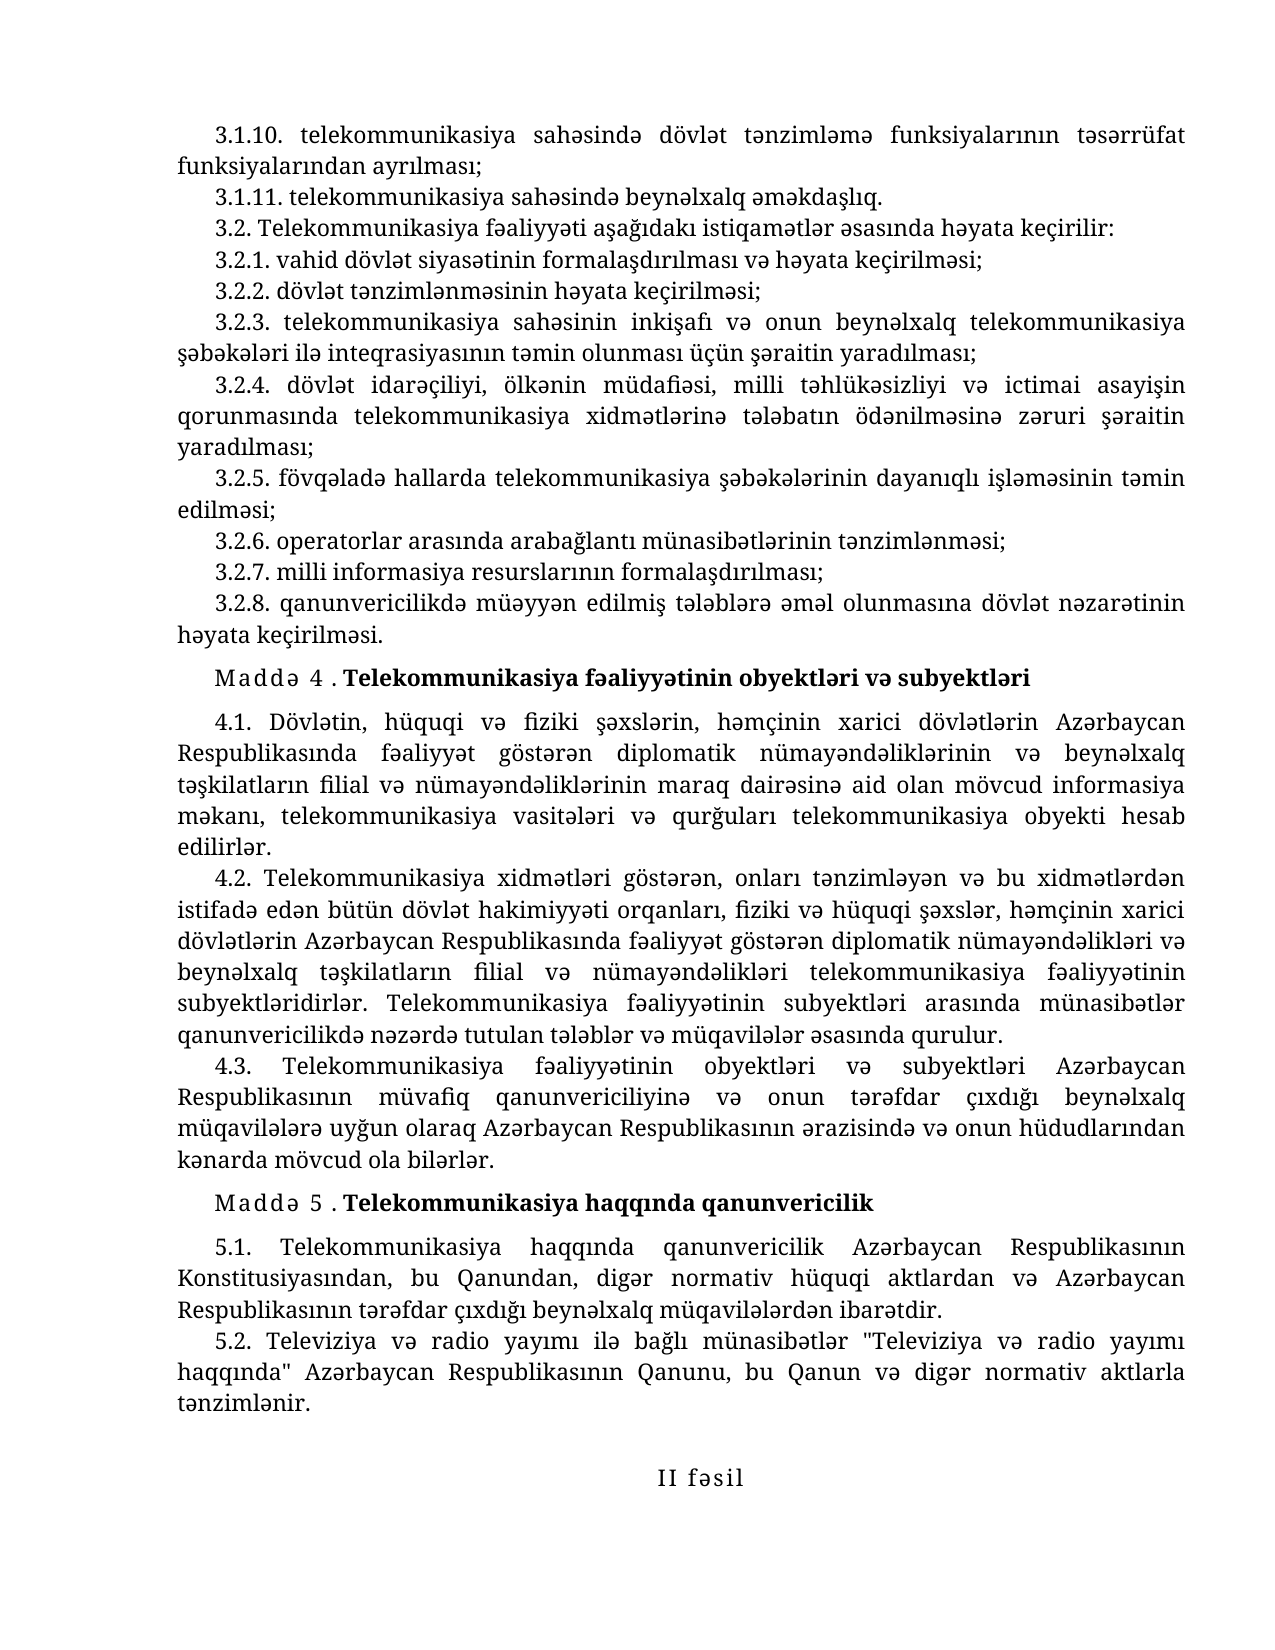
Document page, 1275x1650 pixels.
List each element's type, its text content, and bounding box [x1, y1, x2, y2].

text Maddə 5 . Telekommunikasiya haqqında qanunvericilik [177, 1187, 1186, 1218]
text 3.2.5. fövqəladə hallarda telekommunikasiya şəbəkələrinin dayanıqlı işləməsinin təmin edilməsi; [177, 462, 1186, 525]
text 3.2.2. dövlət tənzimlənməsinin həyata keçirilməsi; [177, 275, 1186, 306]
text 5.1. Telekommunikasiya haqqında qanunvericilik Azərbaycan Respublikasının Konstitusiyasından, bu Qanundan, digər normativ hüquqi aktlardan və Azərbaycan Respublikasının tərəfdar çıxdığı beynəlxalq müqavilələrdən ibarətdir. [177, 1231, 1186, 1325]
text 3.2. Telekommunikasiya fəaliyyəti aşağıdakı istiqamətlər əsasında həyata keçirilir: [177, 212, 1186, 243]
text 4.2. Telekommunikasiya xidmətləri göstərən, onları tənzimləyən və bu xidmətlərdən istifadə edən bütün dövlət hakimiyyəti orqanları, fiziki və hüquqi şəxslər, həmçinin xarici dövlətlərin Azərbaycan Respublikasında fəaliyyət göstərən diplomatik nümayəndəlikləri və beynəlxalq təşkilatların filial və nümayəndəlikləri telekommunikasiya fəaliyyətinin subyektləridirlər. Telekommunikasiya fəaliyyətinin subyektləri arasında münasibətlər qanunvericilikdə nəzərdə tutulan tələblər və müqavilələr əsasında qurulur. [177, 862, 1186, 1050]
text 3.2.6. operatorlar arasında arabağlantı münasibətlərinin tənzimlənməsi; [177, 525, 1186, 556]
text 3.1.10. telekommunikasiya sahəsində dövlət tənzimləmə funksiyalarının təsərrüfat funksiyalarından ayrılması; [177, 118, 1186, 181]
text 3.1.11. telekommunikasiya sahəsində beynəlxalq əməkdaşlıq. [177, 181, 1186, 212]
text Maddə 4 . Telekommunikasiya fəaliyyətinin obyektləri və subyektləri [177, 662, 1186, 693]
text 3.2.4. dövlət idarəçiliyi, ölkənin müdafiəsi, milli təhlükəsizliyi və ictimai asayişin qorunmasında telekommunikasiya xidmətlərinə tələbatın ödənilməsinə zəruri şəraitin yaradılması; [177, 368, 1186, 462]
text 3.2.7. milli informasiya resurslarının formalaşdırılması; [177, 556, 1186, 587]
text 3.2.8. qanunvericilikdə müəyyən edilmiş tələblərə əməl olunmasına dövlət nəzarətinin həyata keçirilməsi. [177, 587, 1186, 650]
text 3.2.1. vahid dövlət siyasətinin formalaşdırılması və həyata keçirilməsi; [177, 243, 1186, 275]
text 3.2.3. telekommunikasiya sahəsinin inkişafı və onun beynəlxalq telekommunikasiya şəbəkələri ilə inteqrasiyasının təmin olunması üçün şəraitin yaradılması; [177, 306, 1186, 368]
text 5.2. Televiziya və radio yayımı ilə bağlı münasibətlər "Televiziya və radio yayımı haqqında" Azərbaycan Respublikasının Qanunu, bu Qanun və digər normativ aktlarla tənzimlənir. [177, 1325, 1186, 1418]
text II fəsil [177, 1462, 1186, 1493]
text 4.1. Dövlətin, hüquqi və fiziki şəxslərin, həmçinin xarici dövlətlərin Azərbaycan Respublikasında fəaliyyət göstərən diplomatik nümayəndəliklərinin və beynəlxalq təşkilatların filial və nümayəndəliklərinin maraq dairəsinə aid olan mövcud informasiya məkanı, telekommunikasiya vasitələri və qurğuları telekommunikasiya obyekti hesab edilirlər. [177, 706, 1186, 862]
text 4.3. Telekommunikasiya fəaliyyətinin obyektləri və subyektləri Azərbaycan Respublikasının müvafiq qanunvericiliyinə və onun tərəfdar çıxdığı beynəlxalq müqavilələrə uyğun olaraq Azərbaycan Respublikasının ərazisində və onun hüdudlarından kənarda mövcud ola bilərlər. [177, 1050, 1186, 1175]
